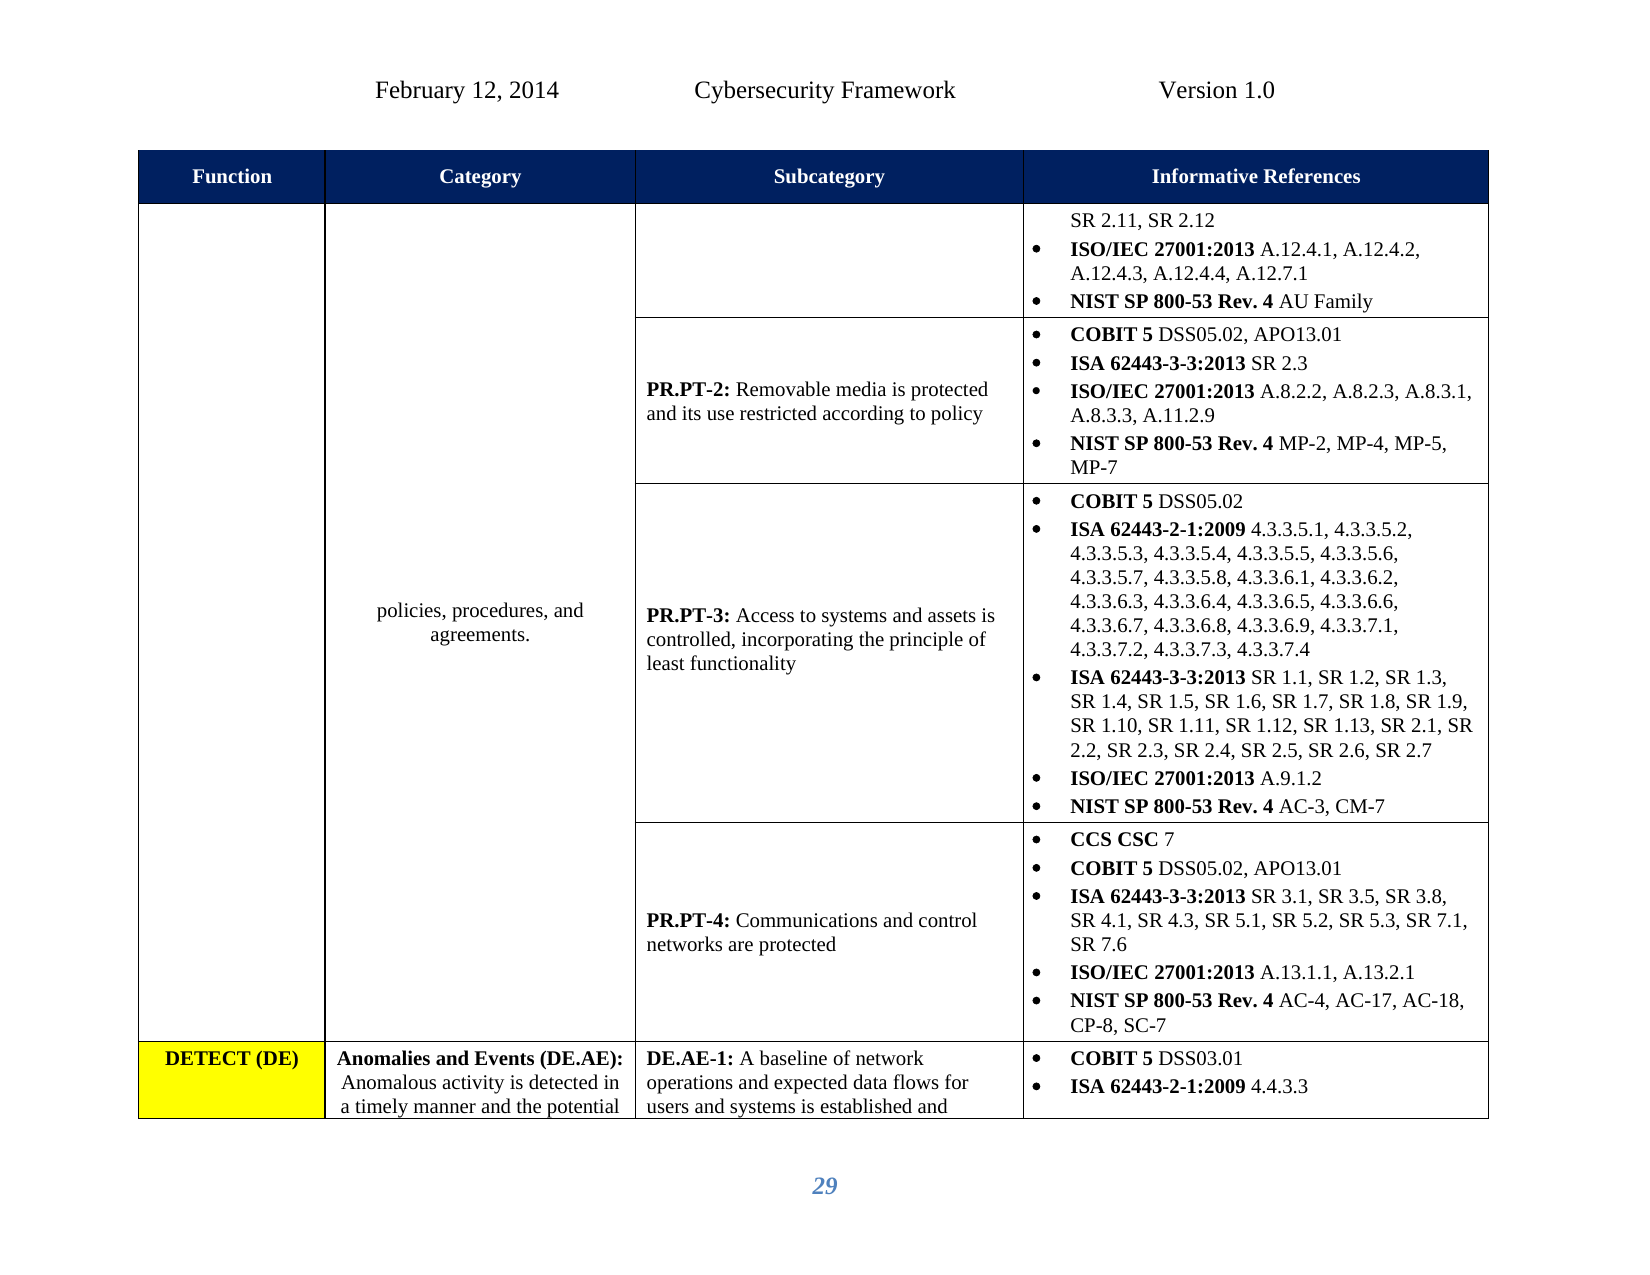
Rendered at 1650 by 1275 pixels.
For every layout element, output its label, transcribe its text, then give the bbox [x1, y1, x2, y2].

table_header Informative References [1024, 150, 1488, 203]
table_header Category [326, 150, 635, 203]
table_cell COBIT 5 DSS05.02 ISA 62443-2-1:2009 4.3.3.5.1, 4.3.3.5.2, 4.3.3.5.3, 4.3.3.5.4, 4.3.3.5.5, 4.3.3.5.6, 4.3.3.5.7, 4.3.3.5.8, 4.3.3.6.1, 4.3.3.6.2, 4.3.3.6.3, 4.3.3.6.4, 4.3.3.6.5, 4.3.3.6.6, 4.3.3.6.7, 4.3.3.6.8, 4.3.3.6.9, 4.3.3.7.1, 4.3.3.7.2, 4.3.3.7.3, 4.3.3.7.4 ISA 62443-3-3:2013 SR 1.1, SR 1.2, SR 1.3, SR 1.4, SR 1.5, SR 1.6, SR 1.7, SR 1.8, SR 1.9, SR 1.10, SR 1.11, SR 1.12, SR 1.13, SR 2.1, SR 2.2, SR 2.3, SR 2.4, SR 2.5, SR 2.6, SR 2.7 ISO/IEC 27001:2013 A.9.1.2 NIST SP 800-53 Rev. 4 AC-3, CM-7 [1024, 484, 1488, 822]
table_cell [1024, 1042, 1488, 1118]
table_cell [636, 1042, 1023, 1118]
table_cell PR.PT-3: Access to systems and assets is controlled, incorporating the principle of least functionality [636, 484, 1023, 822]
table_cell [1024, 204, 1488, 317]
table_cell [326, 204, 635, 1041]
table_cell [326, 1042, 635, 1118]
table_cell COBIT 5 DSS05.02, APO13.01 ISA 62443-3-3:2013 SR 2.3 ISO/IEC 27001:2013 A.8.2.2, A.8.2.3, A.8.3.1, A.8.3.3, A.11.2.9 NIST SP 800-53 Rev. 4 MP-2, MP-4, MP-5, MP-7 [1024, 318, 1488, 483]
table_cell DETECT (DE) [139, 1042, 324, 1118]
table_header Function [139, 150, 324, 203]
table_header Subcategory [636, 150, 1023, 203]
table_cell PR.PT-2: Removable media is protected and its use restricted according to policy [636, 318, 1023, 483]
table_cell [636, 204, 1023, 317]
table_cell CCS CSC 7 COBIT 5 DSS05.02, APO13.01 ISA 62443-3-3:2013 SR 3.1, SR 3.5, SR 3.8, SR 4.1, SR 4.3, SR 5.1, SR 5.2, SR 5.3, SR 7.1, SR 7.6 ISO/IEC 27001:2013 A.13.1.1, A.13.2.1 NIST SP 800-53 Rev. 4 AC-4, AC-17, AC-18, CP-8, SC-7 [1024, 823, 1488, 1041]
table_cell PR.PT-4: Communications and control networks are protected [636, 823, 1023, 1041]
